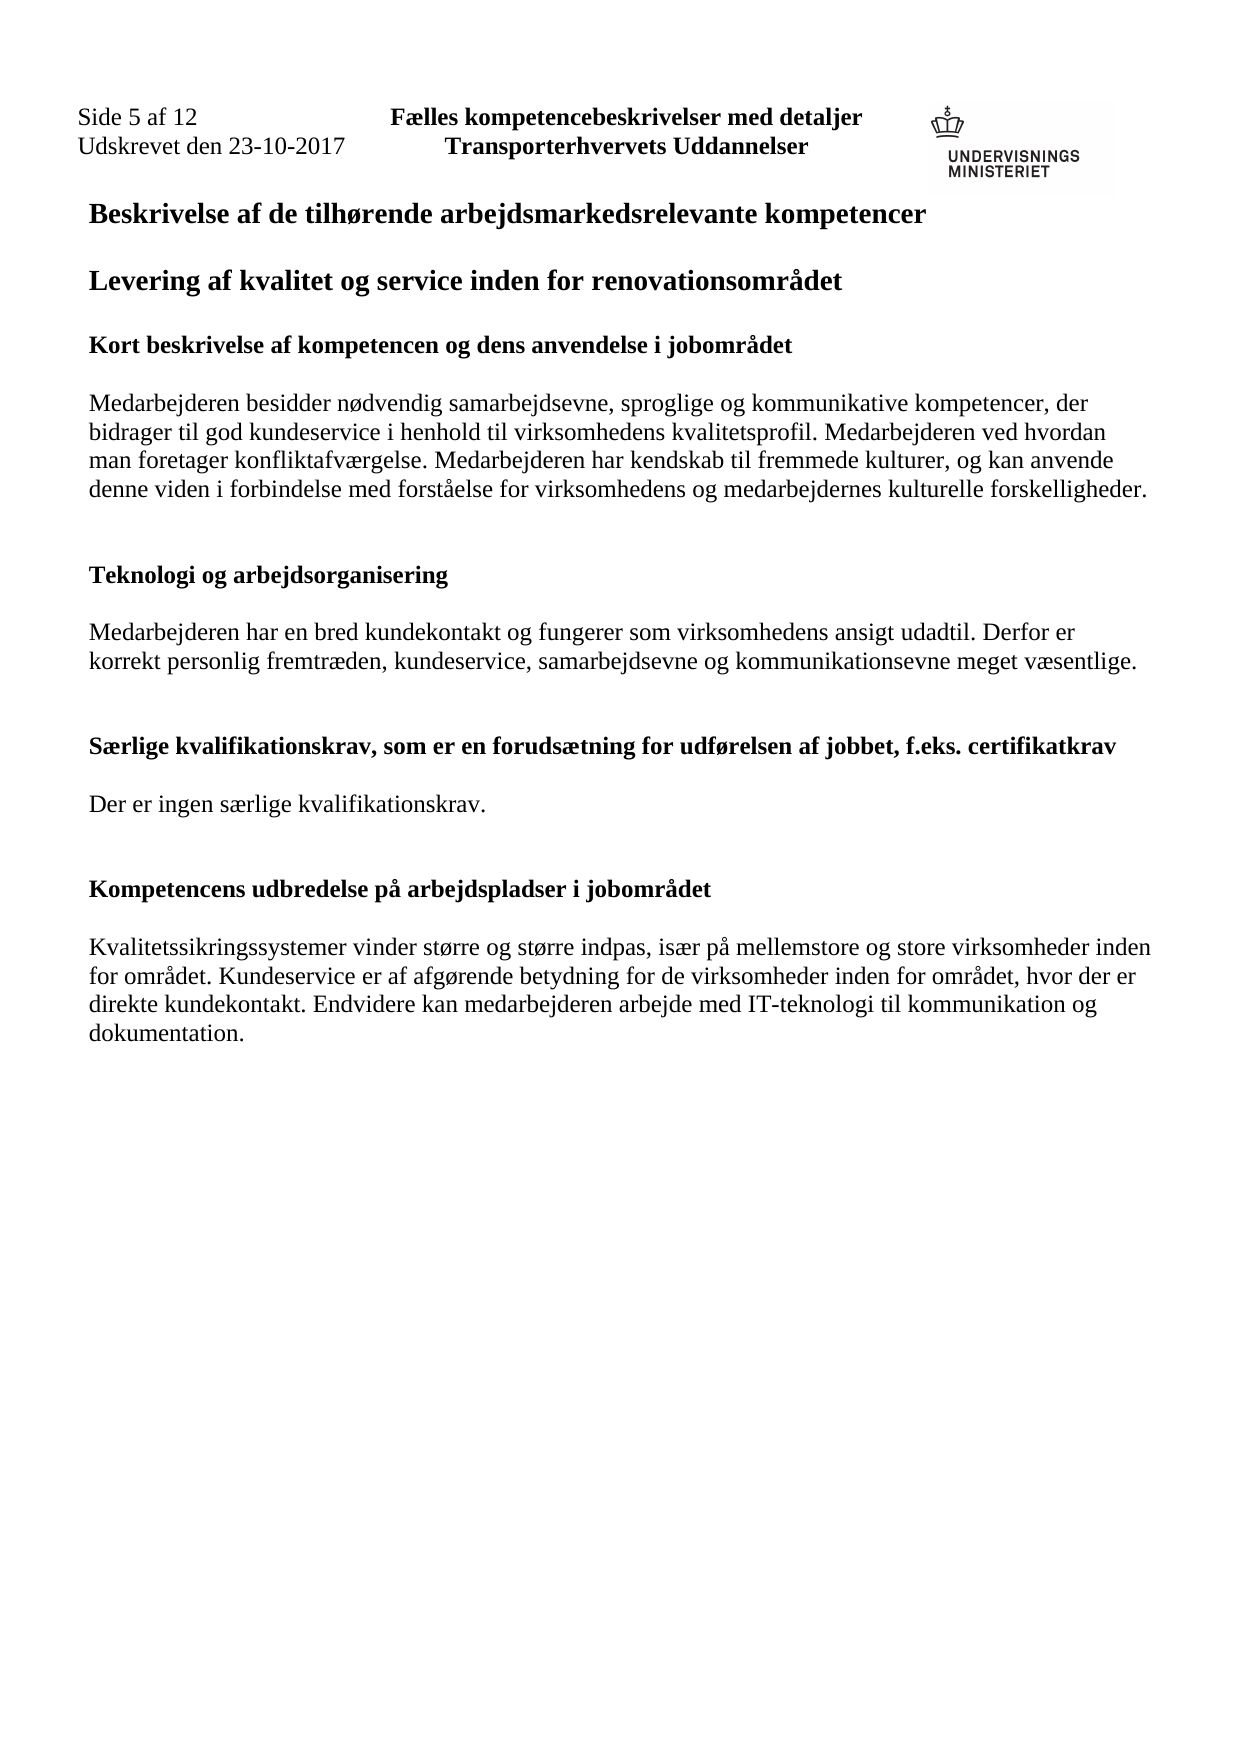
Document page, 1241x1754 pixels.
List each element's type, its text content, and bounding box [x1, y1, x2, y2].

text Medarbejderen besidder nødvendig samarbejdsevne, sproglige og kommunikative kompetencer, der bidrager til god kundeservice i henhold til virksomhedens kvalitetsprofil. Medarbejderen ved hvordan man foretager konfliktafværgelse. Medarbejderen har kendskab til fremmede kulturer, og kan anvende denne viden i forbindelse med forståelse for virksomhedens og medarbejdernes kulturelle forskelligheder. [88, 388, 1152, 503]
text Kort beskrivelse af kompetencen og dens anvendelse i jobområdet [88, 330, 1152, 359]
picture [928, 102, 1117, 197]
text Teknologi og arbejdsorganisering [88, 560, 1152, 588]
text Kvalitetssikringssystemer vinder større og større indpas, især på mellemstore og store virksomheder inden for området. Kundeservice er af afgørende betydning for de virksomheder inden for området, hvor der er direkte kundekontakt. Endvidere kan medarbejderen arbejde med IT-teknologi til kommunikation og dokumentation. [88, 932, 1152, 1047]
text Kompetencens udbredelse på arbejdspladser i jobområdet [88, 874, 1152, 903]
text Særlige kvalifikationskrav, som er en forudsætning for udførelsen af jobbet, f.eks. certifikatkrav [88, 731, 1152, 760]
text Beskrivelse af de tilhørende arbejdsmarkedsrelevante kompetencer [88, 196, 1152, 230]
text Der er ingen særlige kvalifikationskrav. [88, 789, 1152, 818]
text Medarbejderen har en bred kundekontakt og fungerer som virksomhedens ansigt udadtil. Derfor er korrekt personlig fremtræden, kundeservice, samarbejdsevne og kommunikationsevne meget væsentlige. [88, 617, 1152, 675]
text Levering af kvalitet og service inden for renovationsområdet [88, 263, 1152, 297]
